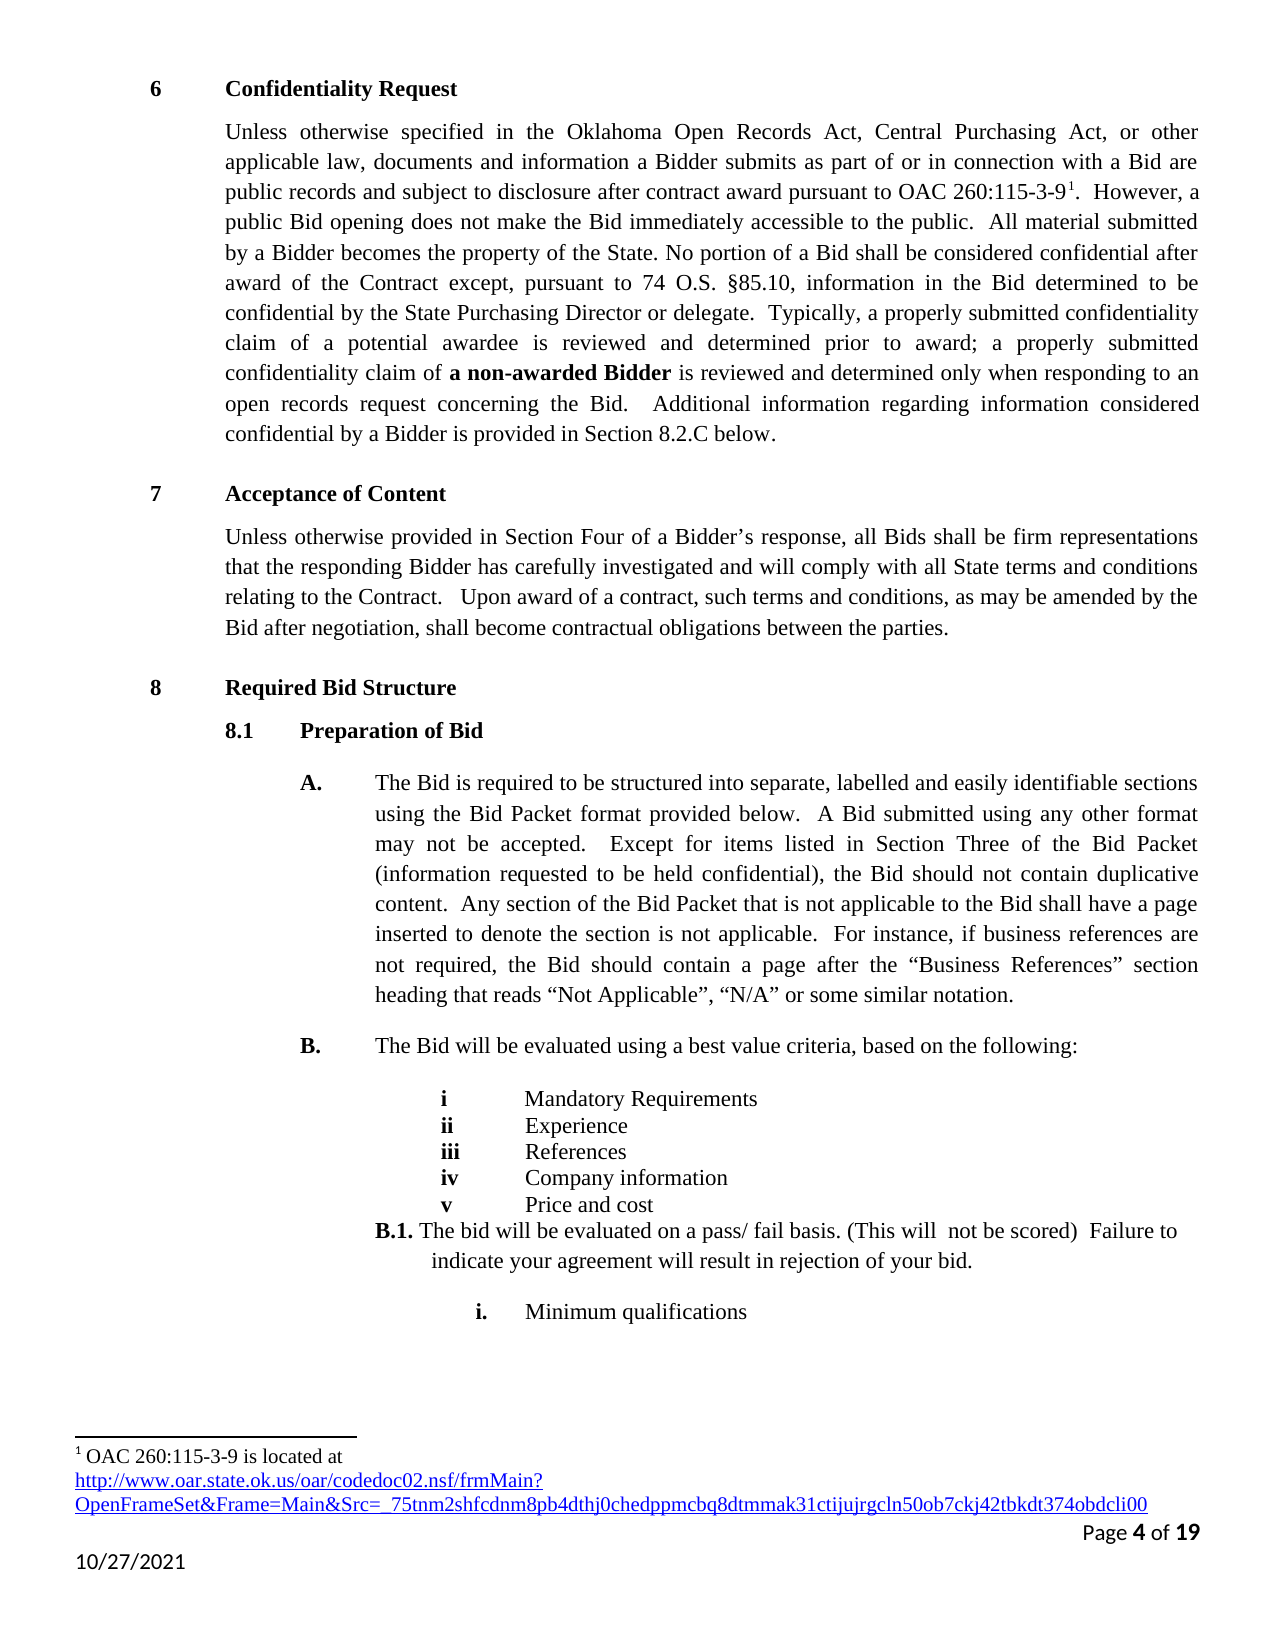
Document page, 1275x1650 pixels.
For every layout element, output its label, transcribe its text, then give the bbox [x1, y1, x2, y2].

subtitle Acceptance of Content [150, 480, 1200, 507]
subtitle Required Bid Structure [150, 674, 1200, 700]
list References [412, 1138, 1200, 1164]
subtitle Unless otherwise specified in the Oklahoma Open Records Act, Central Purchasing Act, or other applicable law, documents and information a Bidder submits as part of or in connection with a Bid are public records and subject to disclosure after contract award pursuant to OAC 260:115-3-9. However, a public Bid opening does not make the Bid immediately accessible to the public. All material submitted by a Bidder becomes the property of the State. No portion of a Bid shall be considered confidential after award of the Contract except, pursuant to 74 O.S. §85.10, information in the Bid determined to be confidential by the State Purchasing Director or delegate. Typically, a properly submitted confidentiality claim of a potential awardee is reviewed and determined prior to award; a properly submitted confidentiality claim of a non-awarded Bidder is reviewed and determined only when responding to an open records request concerning the Bid. Additional information regarding information considered confidential by a Bidder is provided in Section 8.2.C below. [225, 118, 1200, 446]
text Unless otherwise provided in Section Four of a Bidder’s response, all Bids shall be firm representations that the responding Bidder has carefully investigated and will comply with all State terms and conditions relating to the Contract. Upon award of a contract, such terms and conditions, as may be amended by the Bid after negotiation, shall become contractual obligations between the parties. [225, 523, 1200, 640]
list Price and cost [412, 1191, 1200, 1217]
list Mandatory Requirements [412, 1085, 1200, 1112]
text B.1. The bid will be evaluated on a pass/ fail basis. (This will not be scored) Failure to indicate your agreement will result in rejection of your bid. [375, 1217, 1200, 1274]
list Company information [412, 1164, 1200, 1191]
list Preparation of Bid [225, 717, 1200, 743]
list The Bid will be evaluated using a best value criteria, based on the following: [300, 1033, 1200, 1059]
list The Bid is required to be structured into separate, labelled and easily identifiable sections using the Bid Packet format provided below. A Bid submitted using any other format may not be accepted. Except for items listed in Section Three of the Bid Packet (information requested to be held confidential), the Bid should not contain duplicative content. Any section of the Bid Packet that is not applicable to the Bid shall have a page inserted to denote the section is not applicable. For instance, if business references are not required, the Bid should contain a page after the “Business References” section heading that reads “Not Applicable”, “N/A” or some similar notation. [300, 769, 1200, 1007]
list Minimum qualifications [487, 1298, 1200, 1325]
subtitle Confidentiality Request [150, 75, 1200, 101]
list Experience [412, 1112, 1200, 1138]
